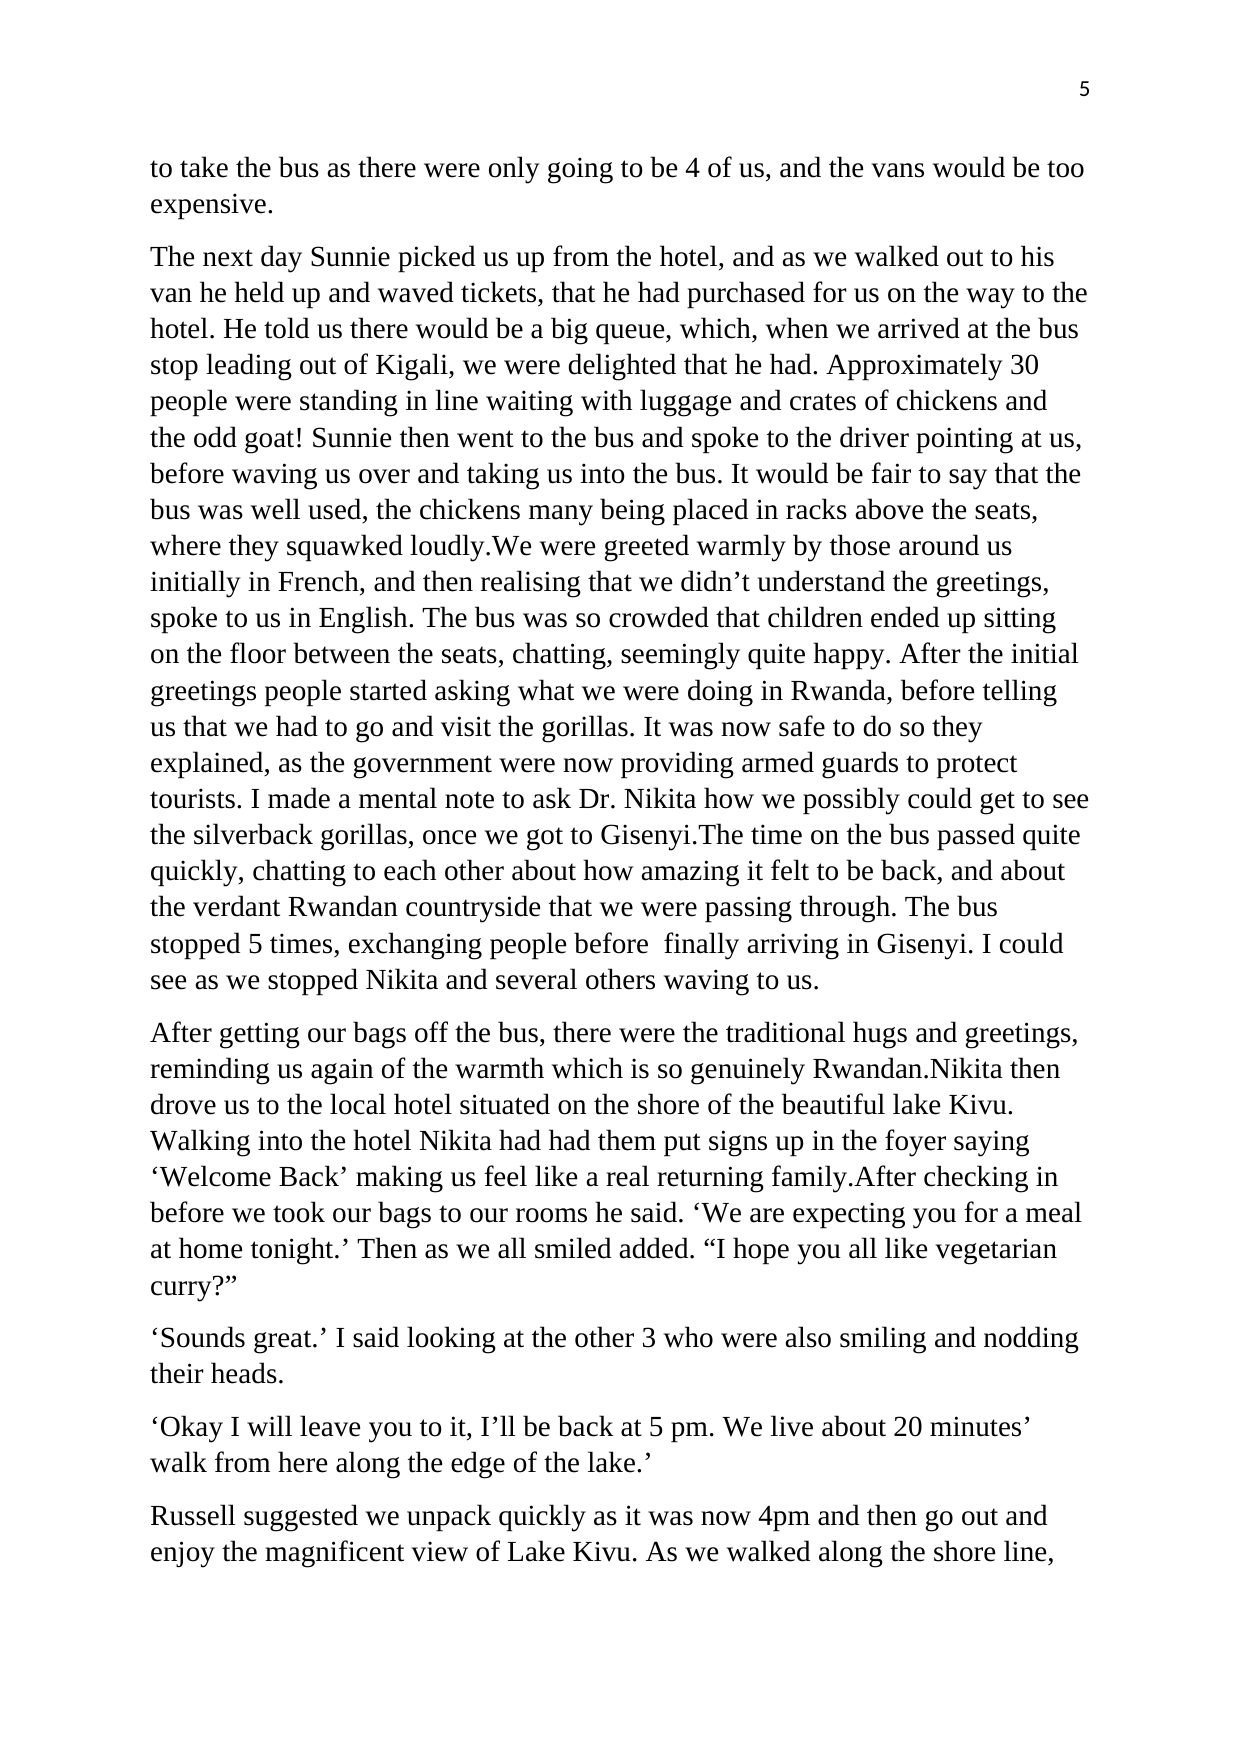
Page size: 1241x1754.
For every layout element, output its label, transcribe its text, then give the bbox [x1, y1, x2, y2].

text ‘Sounds great.’ I said looking at the other 3 who were also smiling and nodding their heads. [150, 1321, 1090, 1390]
text The next day Sunnie picked us up from the hotel, and as we walked out to his van he held up and waved tickets, that he had purchased for us on the way to the hotel. He told us there would be a big queue, which, when we arrived at the bus stop leading out of Kigali, we were delighted that he had. Approximately 30 people were standing in line waiting with luggage and crates of chickens and the odd goat! Sunnie then went to the bus and spoke to the driver pointing at us, before waving us over and taking us into the bus. It would be fair to say that the bus was well used, the chickens many being placed in racks above the seats, where they squawked loudly.We were greeted warmly by those around us initially in French, and then realising that we didn’t understand the greetings, spoke to us in English. The bus was so crowded that children ended up sitting on the floor between the seats, chatting, seemingly quite happy. After the initial greetings people started asking what we were doing in Rwanda, before telling us that we had to go and visit the gorillas. It was now safe to do so they explained, as the government were now providing armed guards to protect tourists. I made a mental note to ask Dr. Nikita how we possibly could get to see the silverback gorillas, once we got to Gisenyi.The time on the bus passed quite quickly, chatting to each other about how amazing it felt to be back, and about the verdant Rwandan countryside that we were passing through. The bus stopped 5 times, exchanging people before finally arriving in Gisenyi. I could see as we stopped Nikita and several others waving to us. [150, 239, 1090, 995]
text ‘Okay I will leave you to it, I’ll be back at 5 pm. We live about 20 minutes’ walk from here along the edge of the lake.’ [150, 1409, 1090, 1479]
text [150, 1498, 1090, 1568]
text After getting our bags off the bus, there were the traditional hugs and greetings, reminding us again of the warmth which is so genuinely Rwandan.Nikita then drove us to the local hotel situated on the shore of the beautiful lake Kivu. Walking into the hotel Nikita had had them put signs up in the foyer saying ‘Welcome Back’ making us feel like a real returning family.After checking in before we took our bags to our rooms he said. ‘We are expecting you for a meal at home tonight.’ Then as we all smiled added. “I hope you all like vegetarian curry?” [150, 1015, 1090, 1301]
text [150, 150, 1090, 220]
